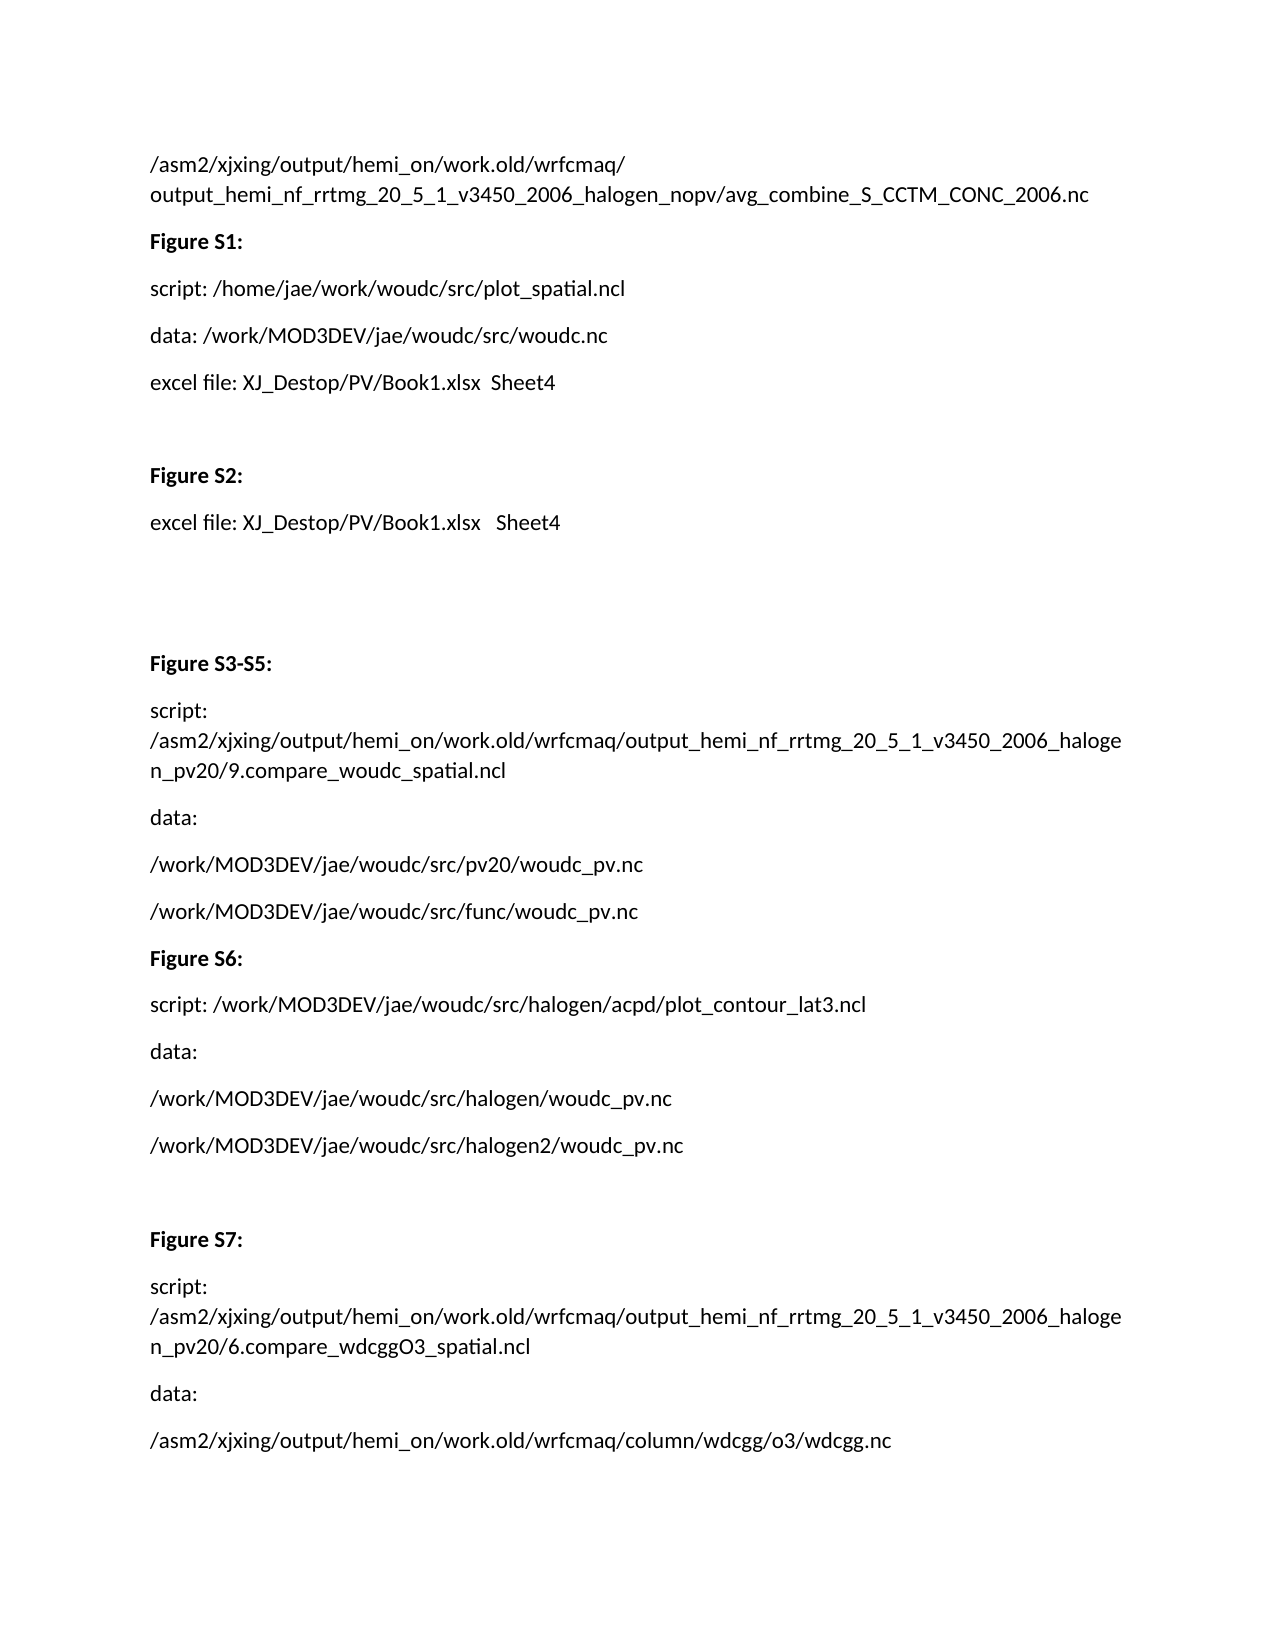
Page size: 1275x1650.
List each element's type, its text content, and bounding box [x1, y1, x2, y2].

text excel file: XJ_Destop/PV/Book1.xlsx Sheet4 [150, 368, 1125, 396]
text data: [150, 1037, 1125, 1066]
text Figure S1: [150, 227, 1125, 255]
text /work/MOD3DEV/jae/woudc/src/func/woudc_pv.nc [150, 897, 1125, 925]
text /work/MOD3DEV/jae/woudc/src/halogen2/woudc_pv.nc [150, 1131, 1125, 1159]
text Figure S7: [150, 1225, 1125, 1253]
text excel file: XJ_Destop/PV/Book1.xlsx Sheet4 [150, 508, 1125, 536]
text Figure S3-S5: [150, 649, 1125, 677]
text Figure S2: [150, 461, 1125, 489]
text data: [150, 1379, 1125, 1407]
text data: /work/MOD3DEV/jae/woudc/src/woudc.nc [150, 321, 1125, 349]
text script: /home/jae/work/woudc/src/plot_spatial.ncl [150, 274, 1125, 302]
text /asm2/xjxing/output/hemi_on/work.old/wrfcmaq/output_hemi_nf_rrtmg_20_5_1_v3450_2006_halogen_nopv/avg_combine_S_CCTM_CONC_2006.nc [150, 150, 1125, 208]
text Figure S6: [150, 944, 1125, 972]
text /work/MOD3DEV/jae/woudc/src/halogen/woudc_pv.nc [150, 1084, 1125, 1112]
text /work/MOD3DEV/jae/woudc/src/pv20/woudc_pv.nc [150, 850, 1125, 878]
text script: /asm2/xjxing/output/hemi_on/work.old/wrfcmaq/output_hemi_nf_rrtmg_20_5_1_v3450_2006_halogen_pv20/6.compare_wdcggO3_spatial.ncl [150, 1272, 1125, 1360]
text data: [150, 803, 1125, 831]
text /asm2/xjxing/output/hemi_on/work.old/wrfcmaq/column/wdcgg/o3/wdcgg.nc [150, 1426, 1125, 1454]
text script: /asm2/xjxing/output/hemi_on/work.old/wrfcmaq/output_hemi_nf_rrtmg_20_5_1_v3450_2006_halogen_pv20/9.compare_woudc_spatial.ncl [150, 696, 1125, 784]
text script: /work/MOD3DEV/jae/woudc/src/halogen/acpd/plot_contour_lat3.ncl [150, 991, 1125, 1019]
